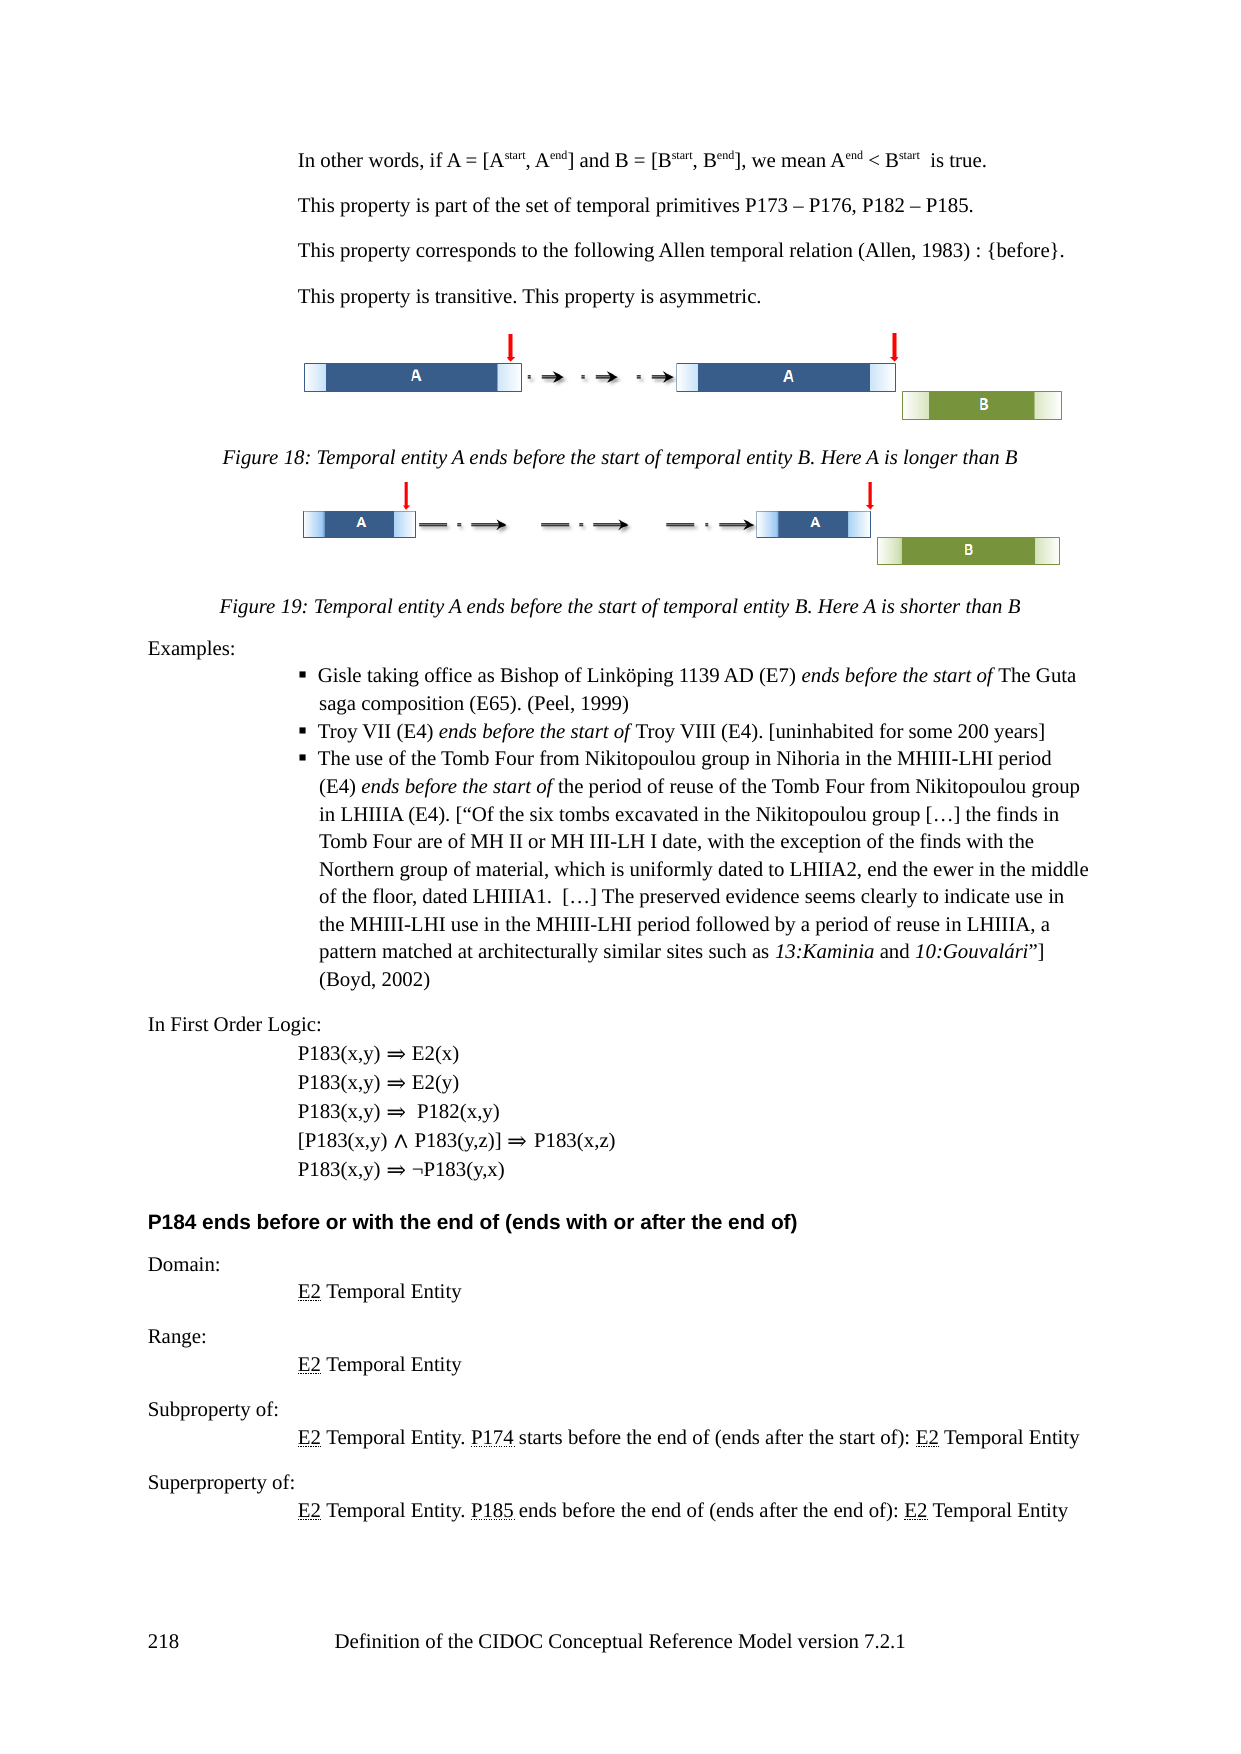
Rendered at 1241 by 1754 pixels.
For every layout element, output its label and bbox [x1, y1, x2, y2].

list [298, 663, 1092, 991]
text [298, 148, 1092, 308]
picture [297, 481, 1066, 573]
picture [297, 328, 1066, 424]
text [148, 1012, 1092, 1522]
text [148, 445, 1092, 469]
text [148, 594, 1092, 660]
